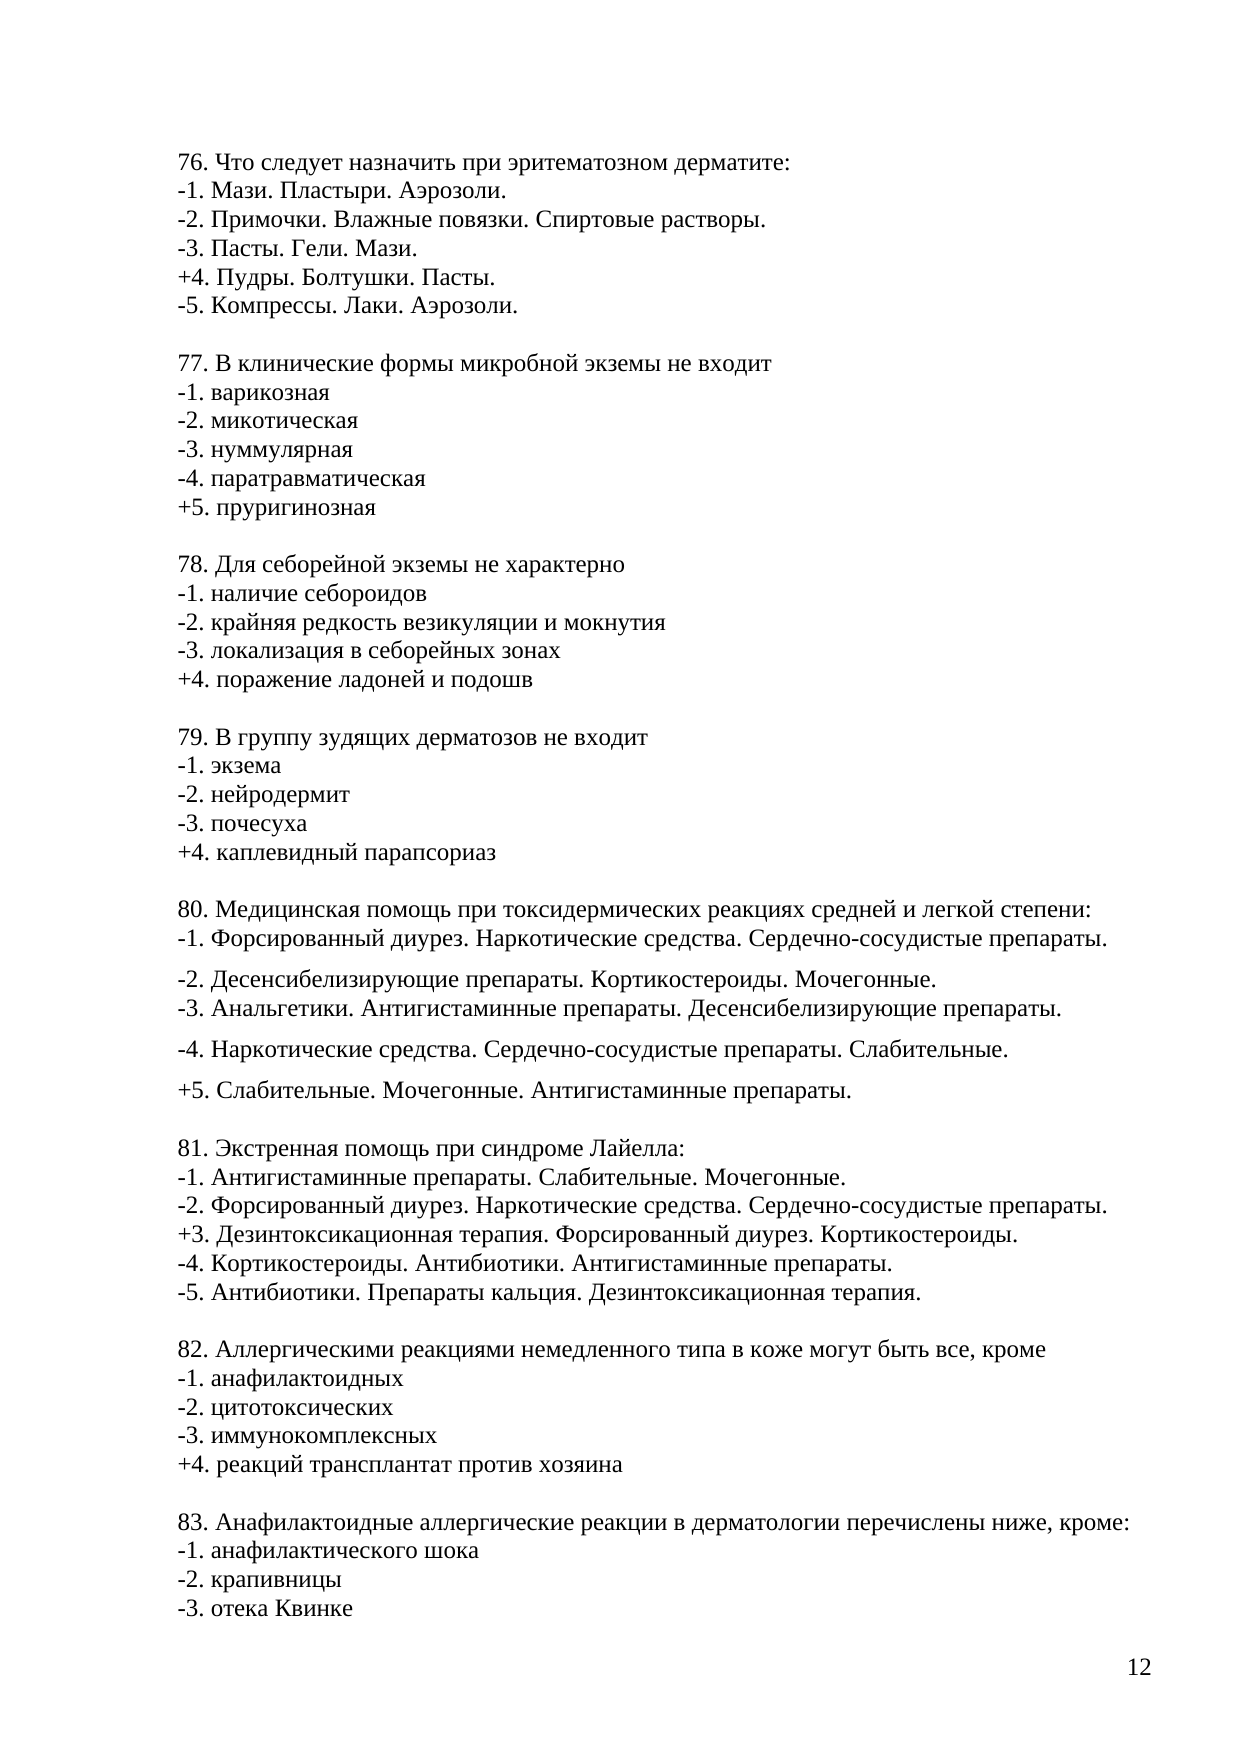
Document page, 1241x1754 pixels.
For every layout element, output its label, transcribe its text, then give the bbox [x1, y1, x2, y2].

text -3. локализация в себорейных зонах [177, 636, 1152, 664]
text -1. экзема [177, 751, 1152, 779]
text 76. Что следует назначить при эритематозном дерматите: [177, 147, 1152, 176]
text +4. реакций трансплантат против хозяина [177, 1449, 1152, 1478]
text -1. варикозная [177, 377, 1152, 406]
text -2. Примочки. Влажные повязки. Спиртовые растворы. [177, 204, 1152, 233]
text -2. Форсированный диурез. Наркотические средства. Сердечно-сосудистые препараты. [177, 1191, 1152, 1219]
text -2. крайняя редкость везикуляции и мокнутия [177, 607, 1152, 636]
text -2. цитотоксических [177, 1392, 1152, 1421]
text -1. анафилактоидных [177, 1363, 1152, 1392]
text 82. Аллергическими реакциями немедленного типа в коже могут быть все, кроме [177, 1334, 1152, 1363]
text -3. нуммулярная [177, 434, 1152, 463]
text +3. Дезинтоксикационная терапия. Форсированный диурез. Кортикостероиды. [177, 1219, 1152, 1248]
text -5. Антибиотики. Препараты кальция. Дезинтоксикационная терапия. [177, 1277, 1152, 1306]
text -5. Компрессы. Лаки. Аэрозоли. [177, 291, 1152, 319]
text 77. В клинические формы микробной экземы не входит [177, 348, 1152, 377]
text 80. Медицинская помощь при токсидермических реакциях средней и легкой степени: [177, 894, 1152, 923]
text -3. Пасты. Гели. Мази. [177, 233, 1152, 262]
text -1. Мази. Пластыри. Аэрозоли. [177, 176, 1152, 204]
text 83. Анафилактоидные аллергические реакции в дерматологии перечислены ниже, кроме: [177, 1507, 1152, 1536]
text -3. Анальгетики. Антигистаминные препараты. Десенсибелизирующие препараты. [177, 993, 1152, 1022]
text +4. Пудры. Болтушки. Пасты. [177, 262, 1152, 291]
text -4. паратравматическая [177, 463, 1152, 492]
text -3. отека Квинке [177, 1593, 1152, 1622]
text +4. поражение ладоней и подошв [177, 664, 1152, 693]
text -1. наличие себороидов [177, 578, 1152, 607]
text 78. Для себорейной экземы не характерно [177, 549, 1152, 578]
text -1. Антигистаминные препараты. Слабительные. Мочегонные. [177, 1162, 1152, 1191]
text 79. В группу зудящих дерматозов не входит [177, 722, 1152, 751]
text -3. почесуха [177, 808, 1152, 837]
text -4. Кортикостероиды. Антибиотики. Антигистаминные препараты. [177, 1248, 1152, 1277]
text -4. Наркотические средства. Сердечно-сосудистые препараты. Слабительные. [177, 1034, 1152, 1063]
text -2. микотическая [177, 406, 1152, 434]
text -1. анафилактического шока [177, 1536, 1152, 1564]
text +5. пруригинозная [177, 492, 1152, 521]
text -2. нейродермит [177, 779, 1152, 808]
text -2. Десенсибелизирующие препараты. Кортикостероиды. Мочегонные. [177, 964, 1152, 993]
text -1. Форсированный диурез. Наркотические средства. Сердечно-сосудистые препараты. [177, 923, 1152, 952]
text +5. Слабительные. Мочегонные. Антигистаминные препараты. [177, 1076, 1152, 1104]
text 81. Экстренная помощь при синдроме Лайелла: [177, 1133, 1152, 1162]
text -3. иммунокомплексных [177, 1421, 1152, 1449]
text -2. крапивницы [177, 1564, 1152, 1593]
text +4. каплевидный парапсориаз [177, 837, 1152, 866]
